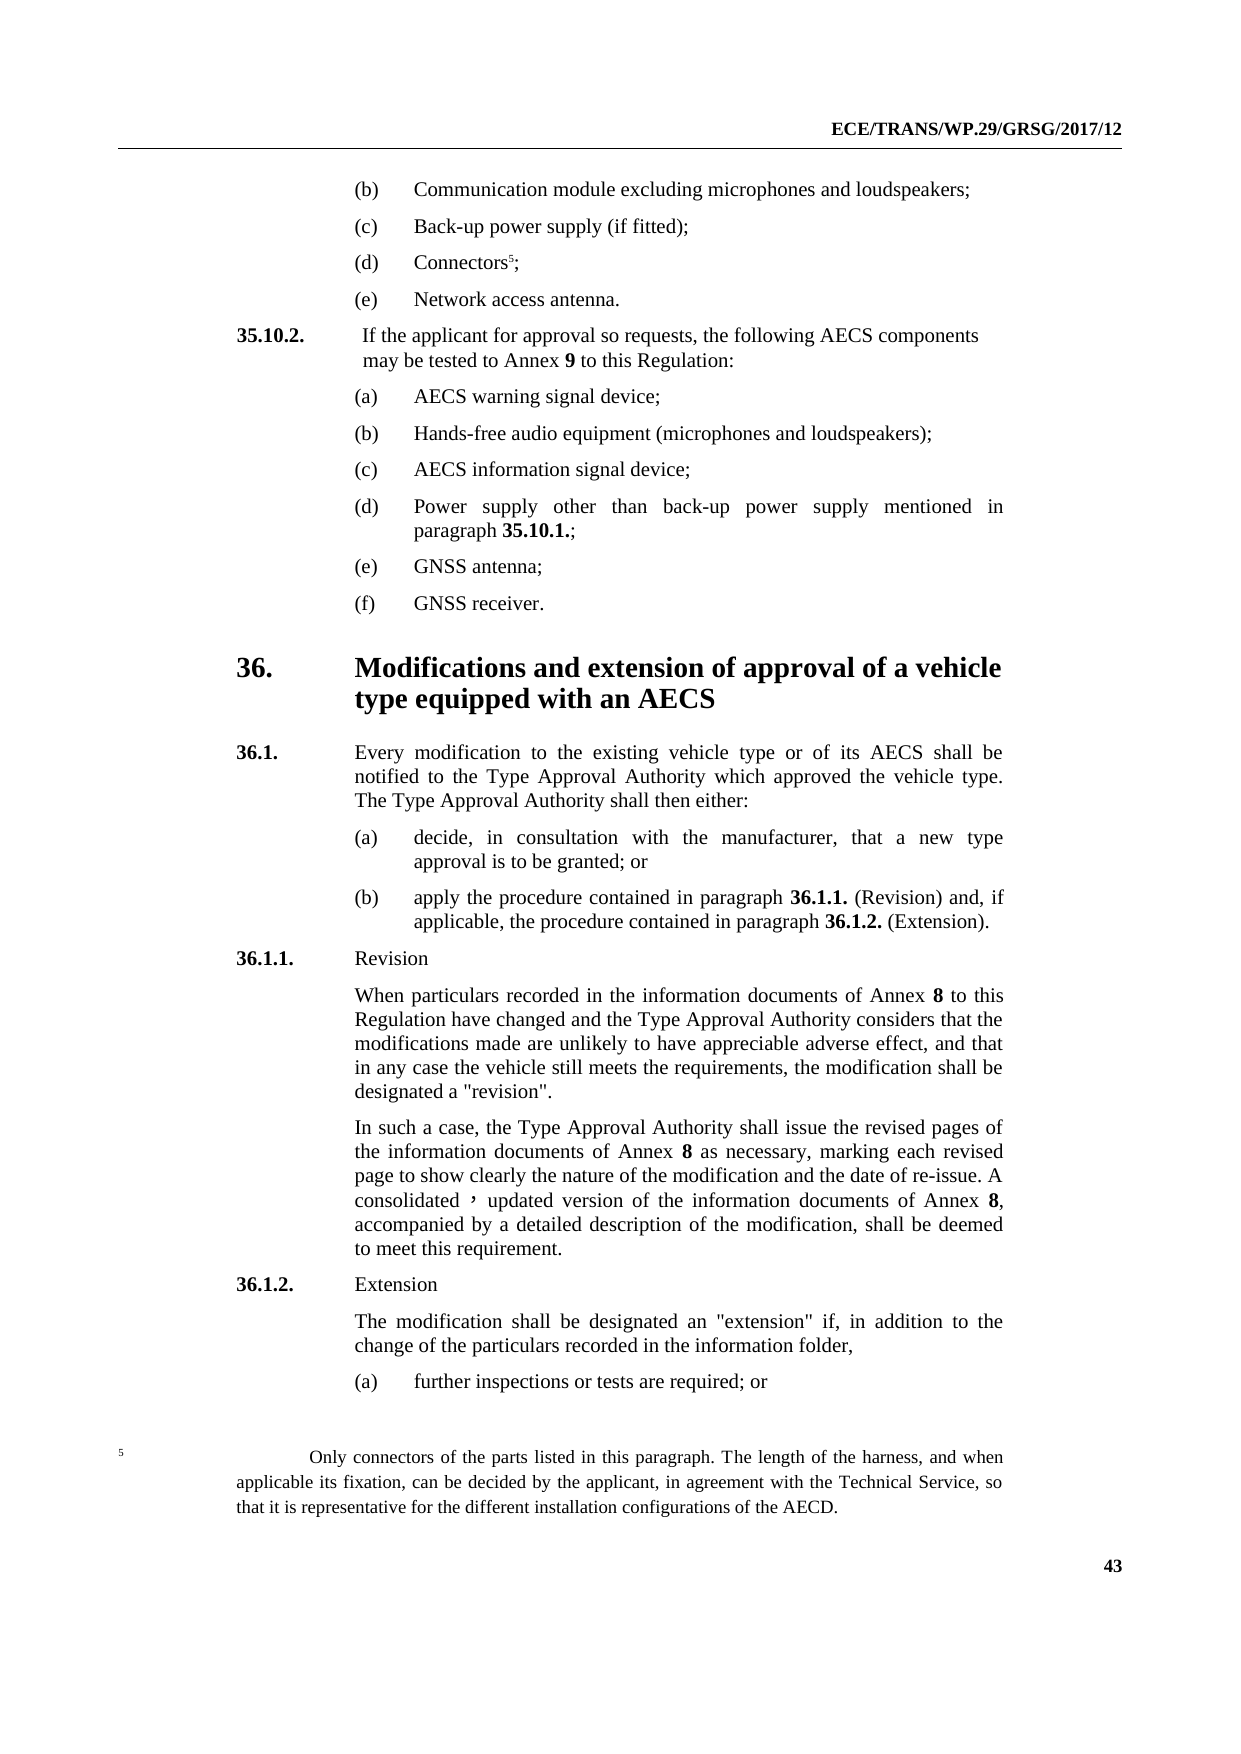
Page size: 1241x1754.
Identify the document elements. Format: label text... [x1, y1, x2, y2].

text 36. Modifications and extension of approval of a vehicle type equipped with an AECS [118, 652, 1004, 715]
text (b) Communication module excluding microphones and loudspeakers; [236, 177, 1004, 201]
text 36.1.1. Revision [236, 946, 1004, 970]
text (a) decide, in consultation with the manufacturer, that a new type approval is to be granted; or [236, 825, 1004, 873]
text (d) Power supply other than back-up power supply mentioned in paragraph 35.10.1.; [236, 494, 1004, 542]
text (d) Connectors; [236, 250, 1004, 274]
text (c) AECS information signal device; [236, 457, 1004, 481]
text (a) further inspections or tests are required; or [236, 1369, 1004, 1393]
text (b) apply the procedure contained in paragraph 36.1.1. (Revision) and, if applicable, the procedure contained in paragraph 36.1.2. (Extension). [236, 885, 1004, 933]
text In such a case, the Type Approval Authority shall issue the revised pages of the information documents of Annex 8 as necessary, marking each revised page to show clearly the nature of the modification and the date of re-issue. A consolidated，updated version of the information documents of Annex 8, accompanied by a detailed description of the modification, shall be deemed to meet this requirement. [236, 1115, 1004, 1260]
text 36.1. Every modification to the existing vehicle type or of its AECS shall be notified to the Type Approval Authority which approved the vehicle type. The Type Approval Authority shall then either: [236, 740, 1004, 812]
text (b) Hands-free audio equipment (microphones and loudspeakers); [236, 421, 1004, 445]
text The modification shall be designated an "extension" if, in addition to the change of the particulars recorded in the information folder, [236, 1309, 1004, 1357]
text (f) GNSS receiver. [236, 591, 1004, 615]
text (c) Back-up power supply (if fitted); [236, 214, 1004, 238]
text 36.1.2. Extension [236, 1272, 1004, 1296]
text (e) Network access antenna. [236, 287, 1004, 311]
text (e) GNSS antenna; [236, 554, 1004, 578]
text (a) AECS warning signal device; [236, 384, 1004, 408]
text When particulars recorded in the information documents of Annex 8 to this Regulation have changed and the Type Approval Authority considers that the modifications made are unlikely to have appreciable adverse effect, and that in any case the vehicle still meets the requirements, the modification shall be designated a "revision". [236, 982, 1004, 1103]
text 35.10.2. If the applicant for approval so requests, the following AECS components may be tested to Annex 9 to this Regulation: [237, 323, 1003, 372]
